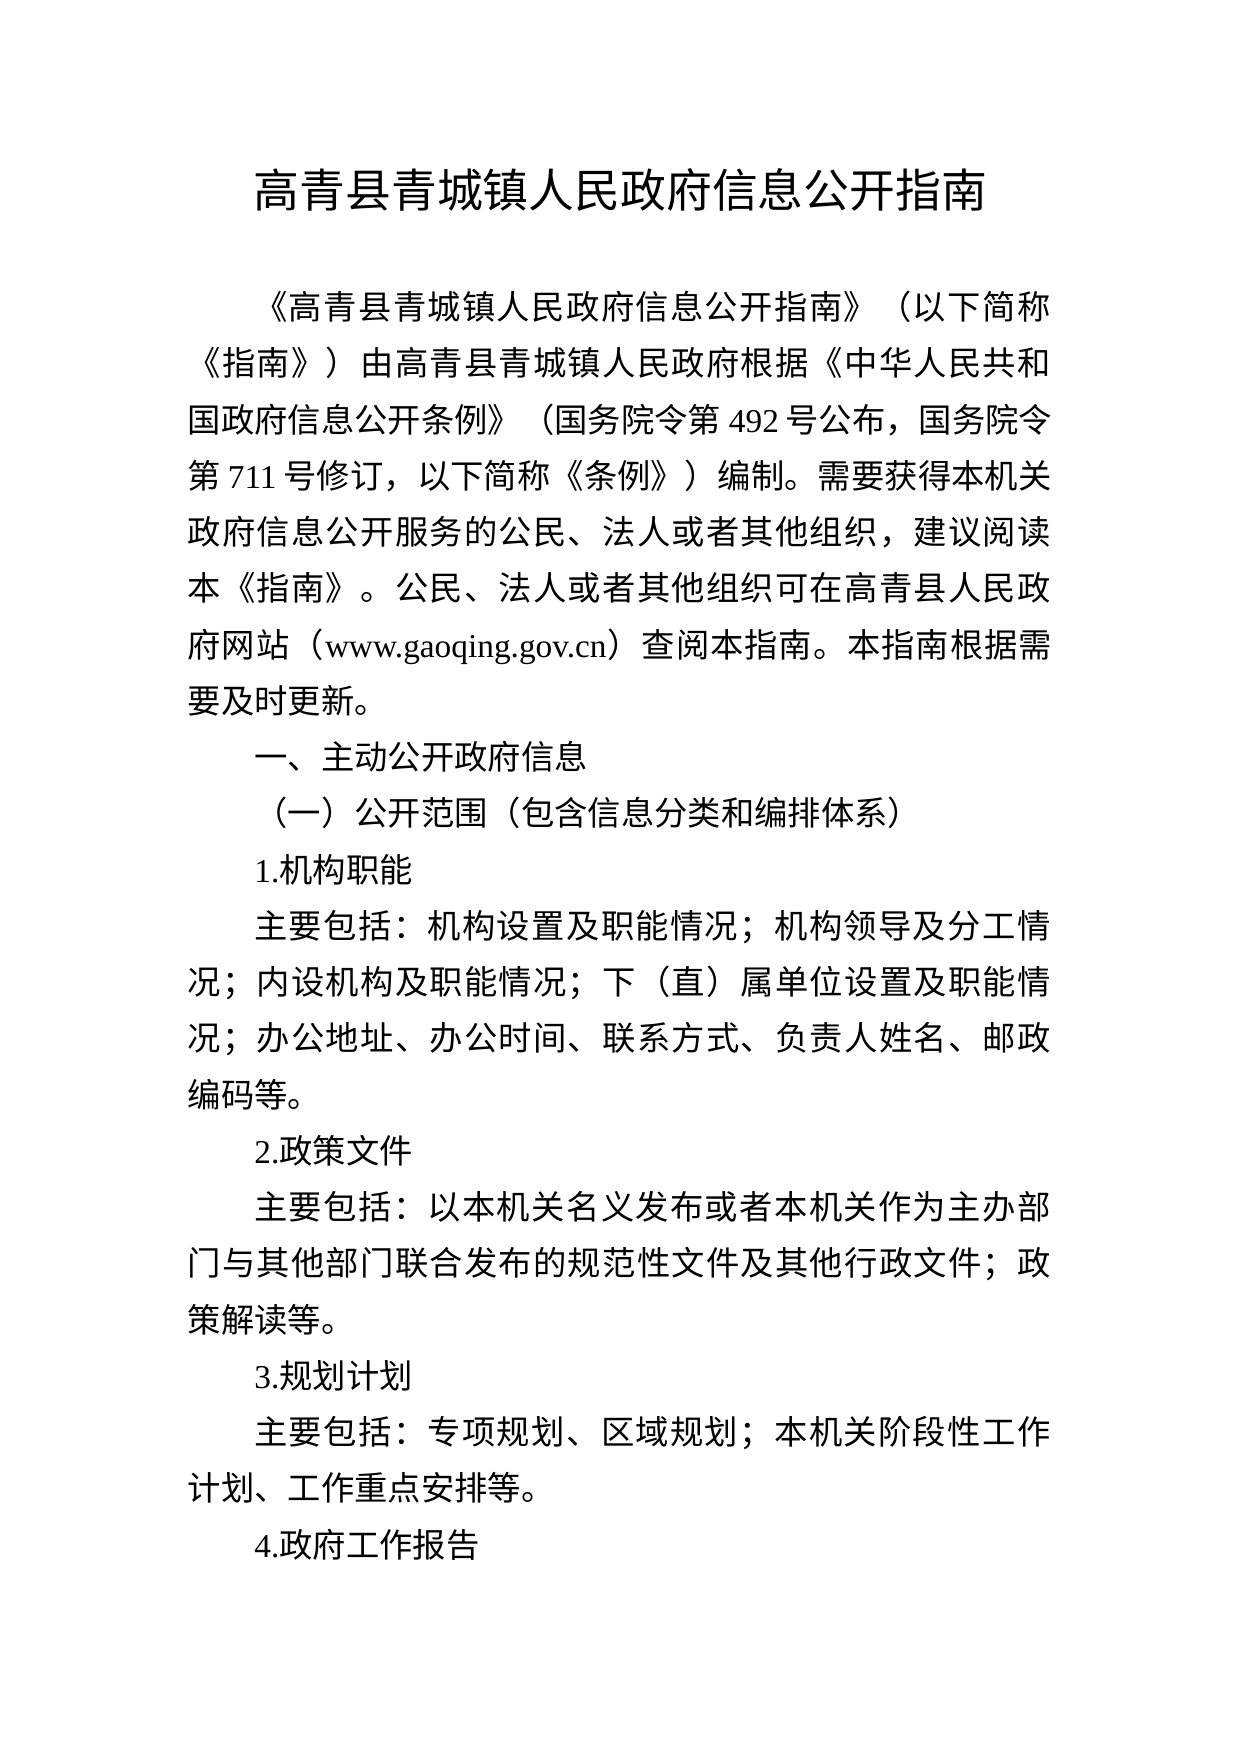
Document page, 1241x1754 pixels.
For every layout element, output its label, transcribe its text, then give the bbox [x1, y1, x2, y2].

text 4.政府工作报告 [187, 1512, 1053, 1568]
text 主要包括：专项规划、区域规划；本机关阶段性工作计划、工作重点安排等。 [187, 1399, 1053, 1512]
text 2.政策文件 [187, 1118, 1053, 1174]
text 高青县青城镇人民政府信息公开指南 [187, 162, 1053, 218]
text 1.机构职能 [187, 837, 1053, 893]
text 主要包括：机构设置及职能情况；机构领导及分工情况；内设机构及职能情况；下（直）属单位设置及职能情况；办公地址、办公时间、联系方式、负责人姓名、邮政编码等。 [187, 893, 1053, 1118]
text 《高青县青城镇人民政府信息公开指南》（以下简称《指南》）由高青县青城镇人民政府根据《中华人民共和国政府信息公开条例》（国务院令第492号公布，国务院令第711号修订，以下简称《条例》）编制。需要获得本机关政府信息公开服务的公民、法人或者其他组织，建议阅读本《指南》。公民、法人或者其他组织可在高青县人民政府网站（www.gaoqing.gov.cn）查阅本指南。本指南根据需要及时更新。 [187, 274, 1053, 724]
text 主要包括：以本机关名义发布或者本机关作为主办部门与其他部门联合发布的规范性文件及其他行政文件；政策解读等。 [187, 1174, 1053, 1343]
text （一）公开范围（包含信息分类和编排体系） [187, 781, 1053, 837]
text 一、主动公开政府信息 [187, 724, 1053, 781]
text 3.规划计划 [187, 1343, 1053, 1399]
